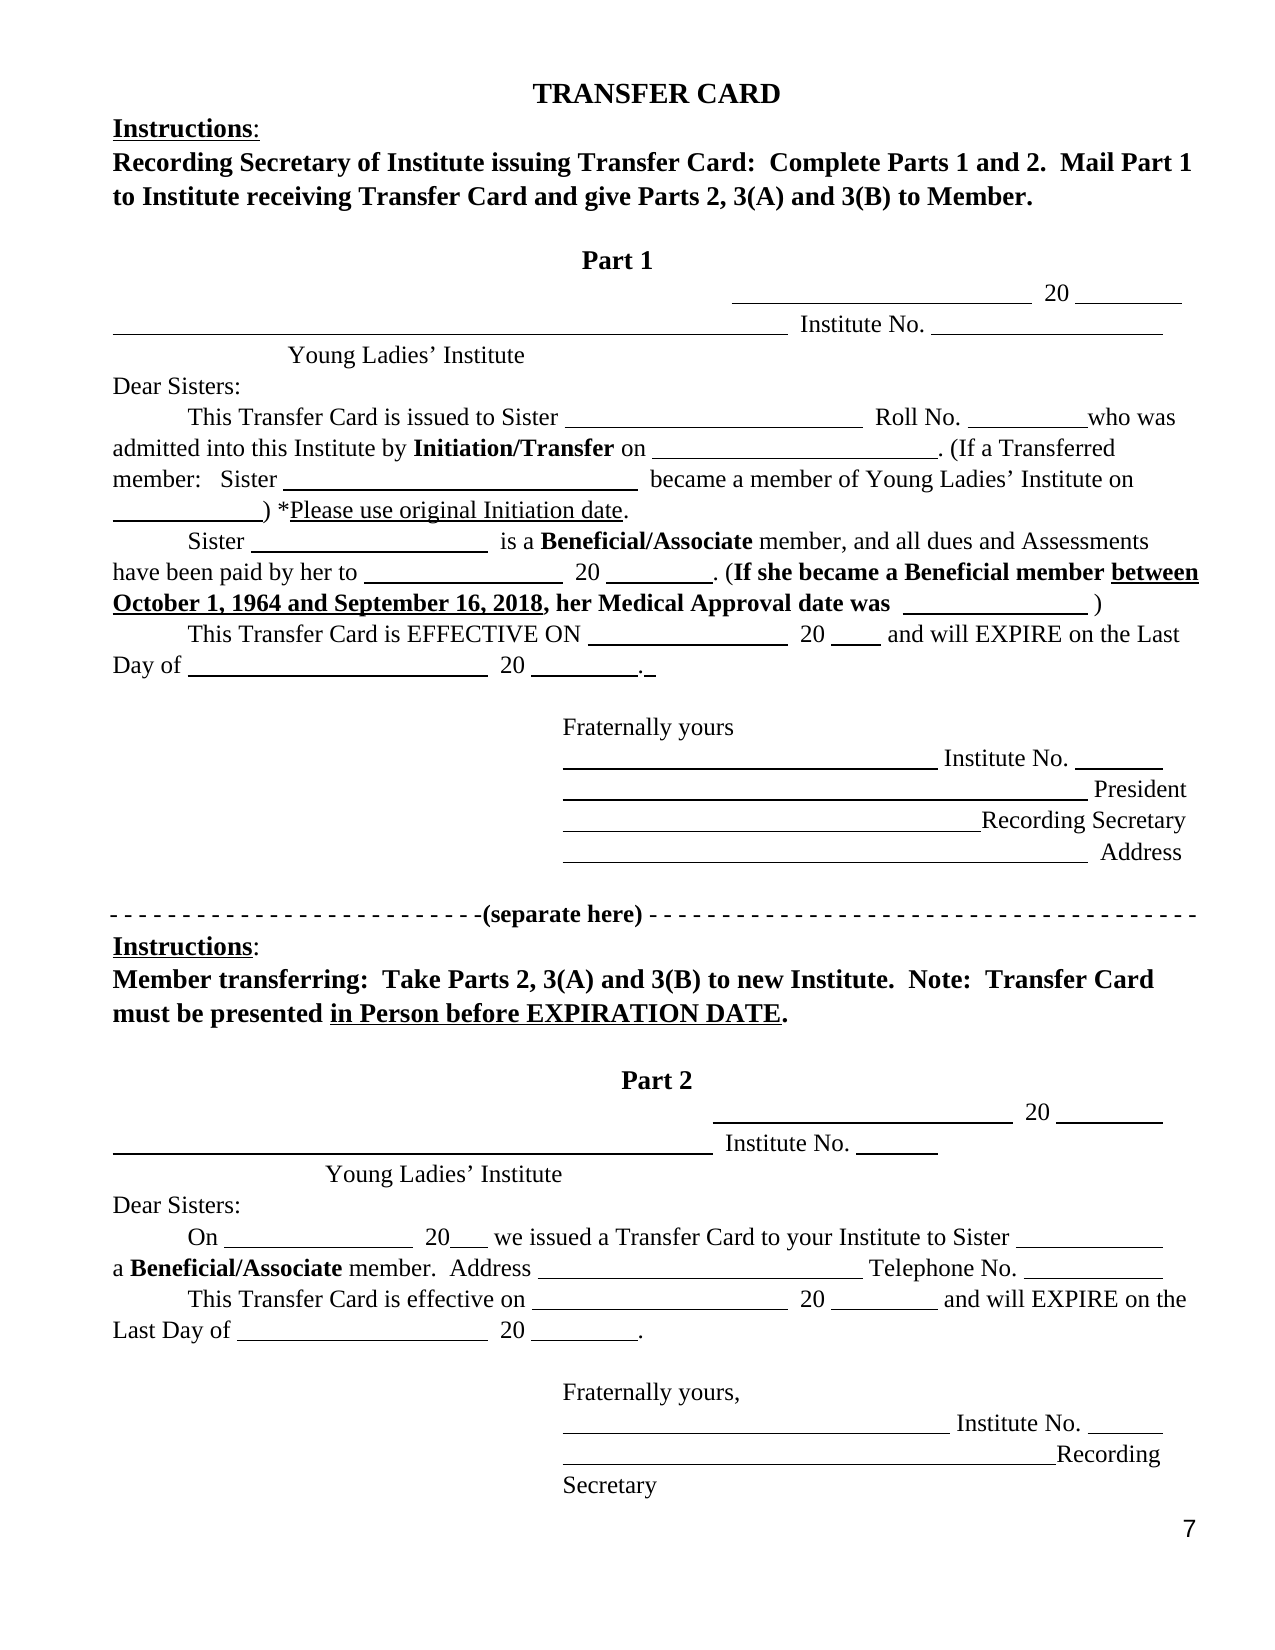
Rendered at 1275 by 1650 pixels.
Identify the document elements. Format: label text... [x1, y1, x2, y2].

text Institute No. [112, 1128, 1201, 1157]
text Member transferring: Take Parts 2, 3(A) and 3(B) to new Institute. Note: Transfer Card must be presented in Person before EXPIRATION DATE. [112, 963, 1201, 1028]
text ) *Please use original Initiation date. [112, 495, 1201, 524]
text Sister is a Beneficial/Associate member, and all dues and Assessments have been paid by her to 20 . (If she became a Beneficial member between October 1, 1964 and September 16, 2018, her Medical Approval date was ) [112, 526, 1201, 617]
text On 20 we issued a Transfer Card to your Institute to Sister [112, 1222, 1201, 1250]
text Part 2 [112, 1064, 1201, 1095]
text This Transfer Card is effective on 20 and will EXPIRE on the Last Day of 20 . [112, 1284, 1201, 1343]
text 20 [112, 1097, 1201, 1126]
text Young Ladies’ Institute [112, 340, 1201, 369]
text Instructions: [112, 930, 1201, 961]
text Address [112, 837, 1201, 865]
text 20 [637, 278, 1201, 307]
text Fraternally yours, [562, 1377, 1201, 1406]
text Recording Secretary [112, 806, 1201, 834]
text Part 1 [112, 244, 1201, 275]
text TRANSFER CARD [112, 76, 1201, 110]
text This Transfer Card is issued to Sister Roll No. who was admitted into this Institute by Initiation/Transfer on . (If a Transferred member: Sister became a member of Young Ladies’ Institute on [112, 402, 1201, 493]
text Dear Sisters: [112, 1191, 1201, 1219]
text Instructions: [112, 113, 1201, 144]
text Dear Sisters: [112, 371, 1201, 400]
text This Transfer Card is EFFECTIVE ON 20 and will EXPIRE on the Last Day of 20 . [112, 619, 1201, 679]
text Recording Secretary of Institute issuing Transfer Card: Complete Parts 1 and 2. Mail Part 1 to Institute receiving Transfer Card and give Parts 2, 3(A) and 3(B) to Member. [112, 146, 1201, 211]
text a Beneficial/Associate member. Address Telephone No. [112, 1253, 1201, 1281]
text Institute No. Recording Secretary [562, 1408, 1201, 1499]
text President [112, 774, 1201, 803]
text Fraternally yours [112, 712, 1201, 741]
text Institute No. [112, 743, 1201, 772]
list - - - - - - - - - - - - - - - - - - - - - - - - - -(separate here) - - - - - - - - - - - - - - - - - - - - - - - - - - - - - - - - - - - - - - [103, 899, 1201, 927]
text Young Ladies’ Institute [112, 1159, 1201, 1188]
text Institute No. [112, 309, 1201, 338]
